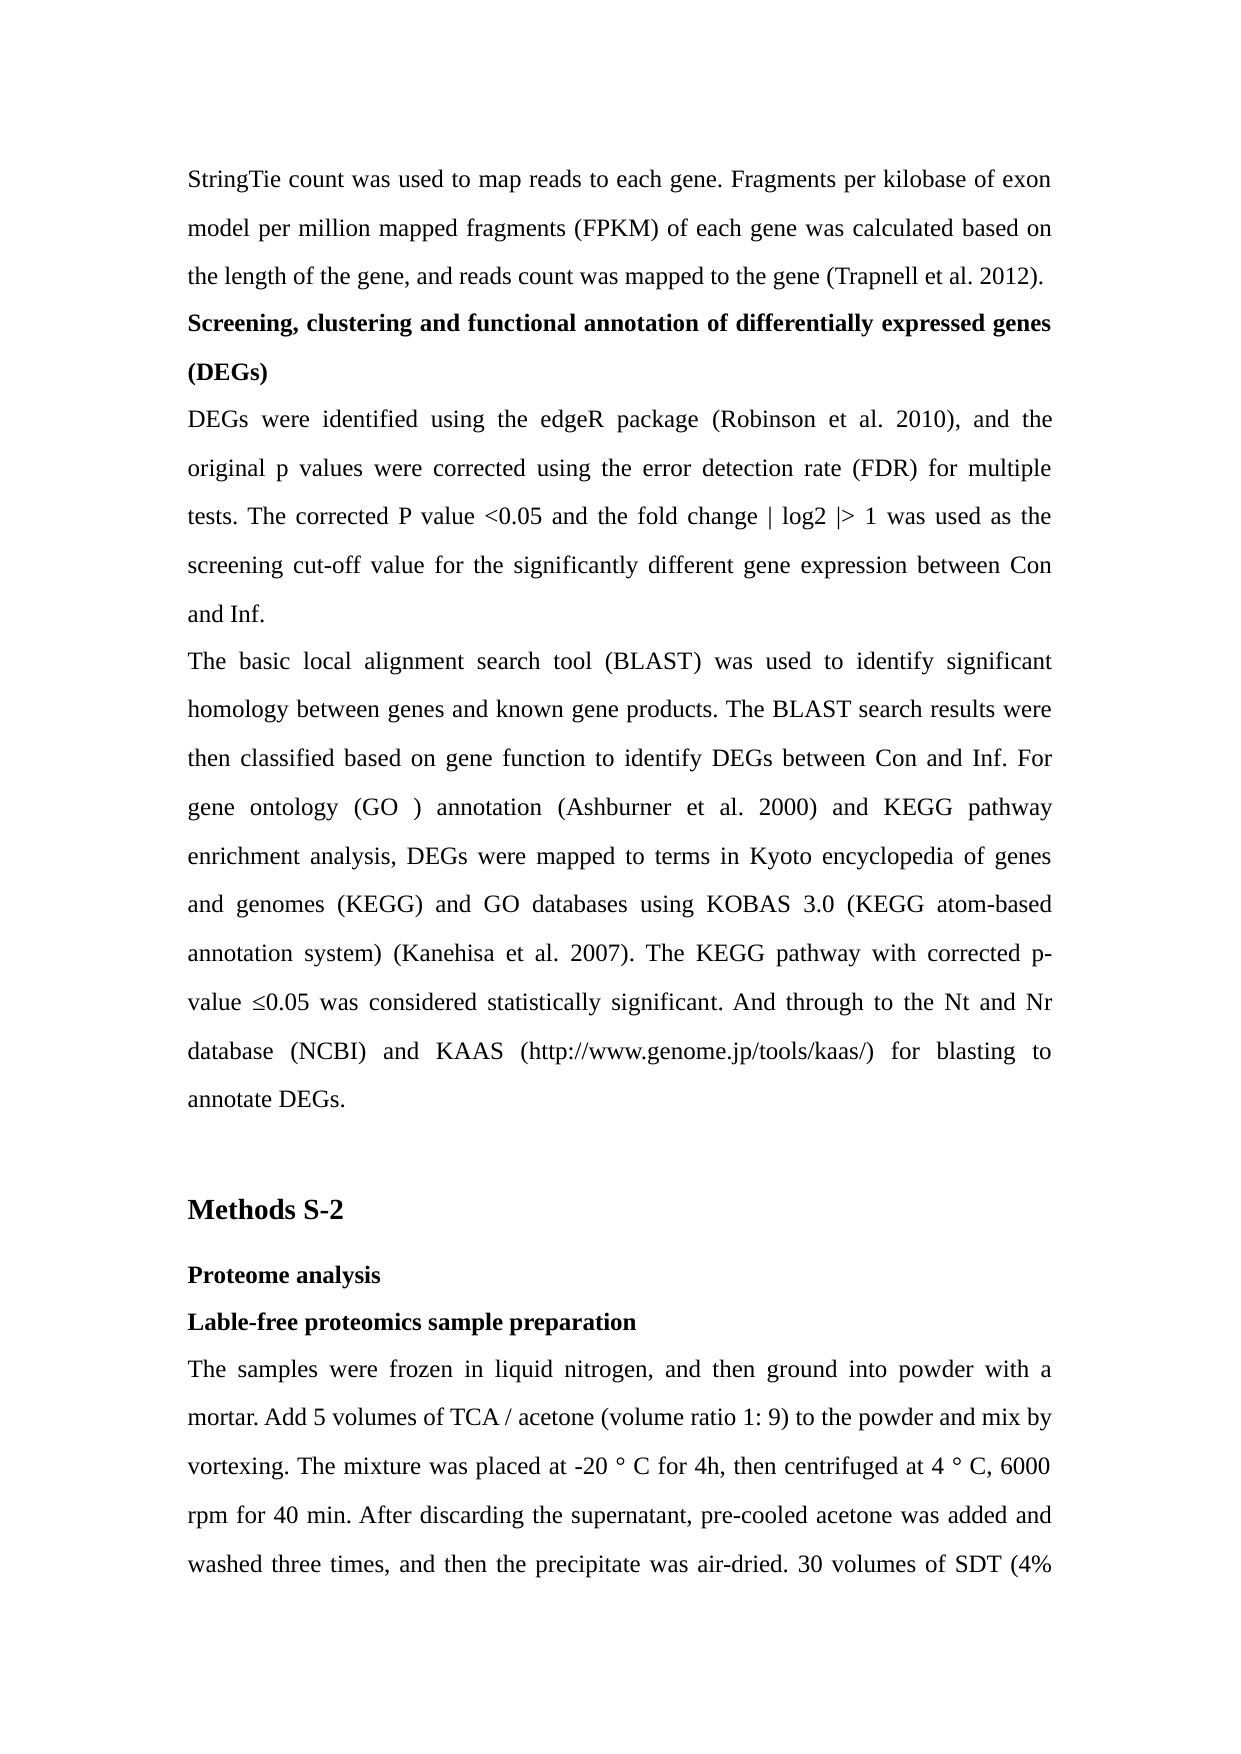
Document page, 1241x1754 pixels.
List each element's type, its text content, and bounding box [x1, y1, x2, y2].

list Lable-free proteomics sample preparation [187, 1305, 1053, 1337]
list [187, 162, 1053, 292]
list Methods S-2 [187, 1176, 1053, 1241]
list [187, 1352, 1053, 1579]
list The basic local alignment search tool (BLAST) was used to identify significant homology between genes and known gene products. The BLAST search results were then classified based on gene function to identify DEGs between Con and Inf. For gene ontology (GO ) annotation (Ashburner et al. 2000) and KEGG pathway enrichment analysis, DEGs were mapped to terms in Kyoto encyclopedia of genes and genomes (KEGG) and GO databases using KOBAS 3.0 (KEGG atom-based annotation system) (Kanehisa et al. 2007). The KEGG pathway with corrected p-value ≤0.05 was considered statistically significant. And through to the Nt and Nr database (NCBI) and KAAS (http://www.genome.jp/tools/kaas/) for blasting to annotate DEGs. [187, 644, 1053, 1115]
text Proteome analysis [187, 1258, 1053, 1291]
list Screening, clustering and functional annotation of differentially expressed genes (DEGs) [187, 306, 1053, 388]
list DEGs were identified using the edgeR package (Robinson et al. 2010), and the original p values were corrected using the error detection rate (FDR) for multiple tests. The corrected P value <0.05 and the fold change | log2 |> 1 was used as the screening cut-off value for the significantly different gene expression between Con and Inf. [187, 402, 1053, 629]
